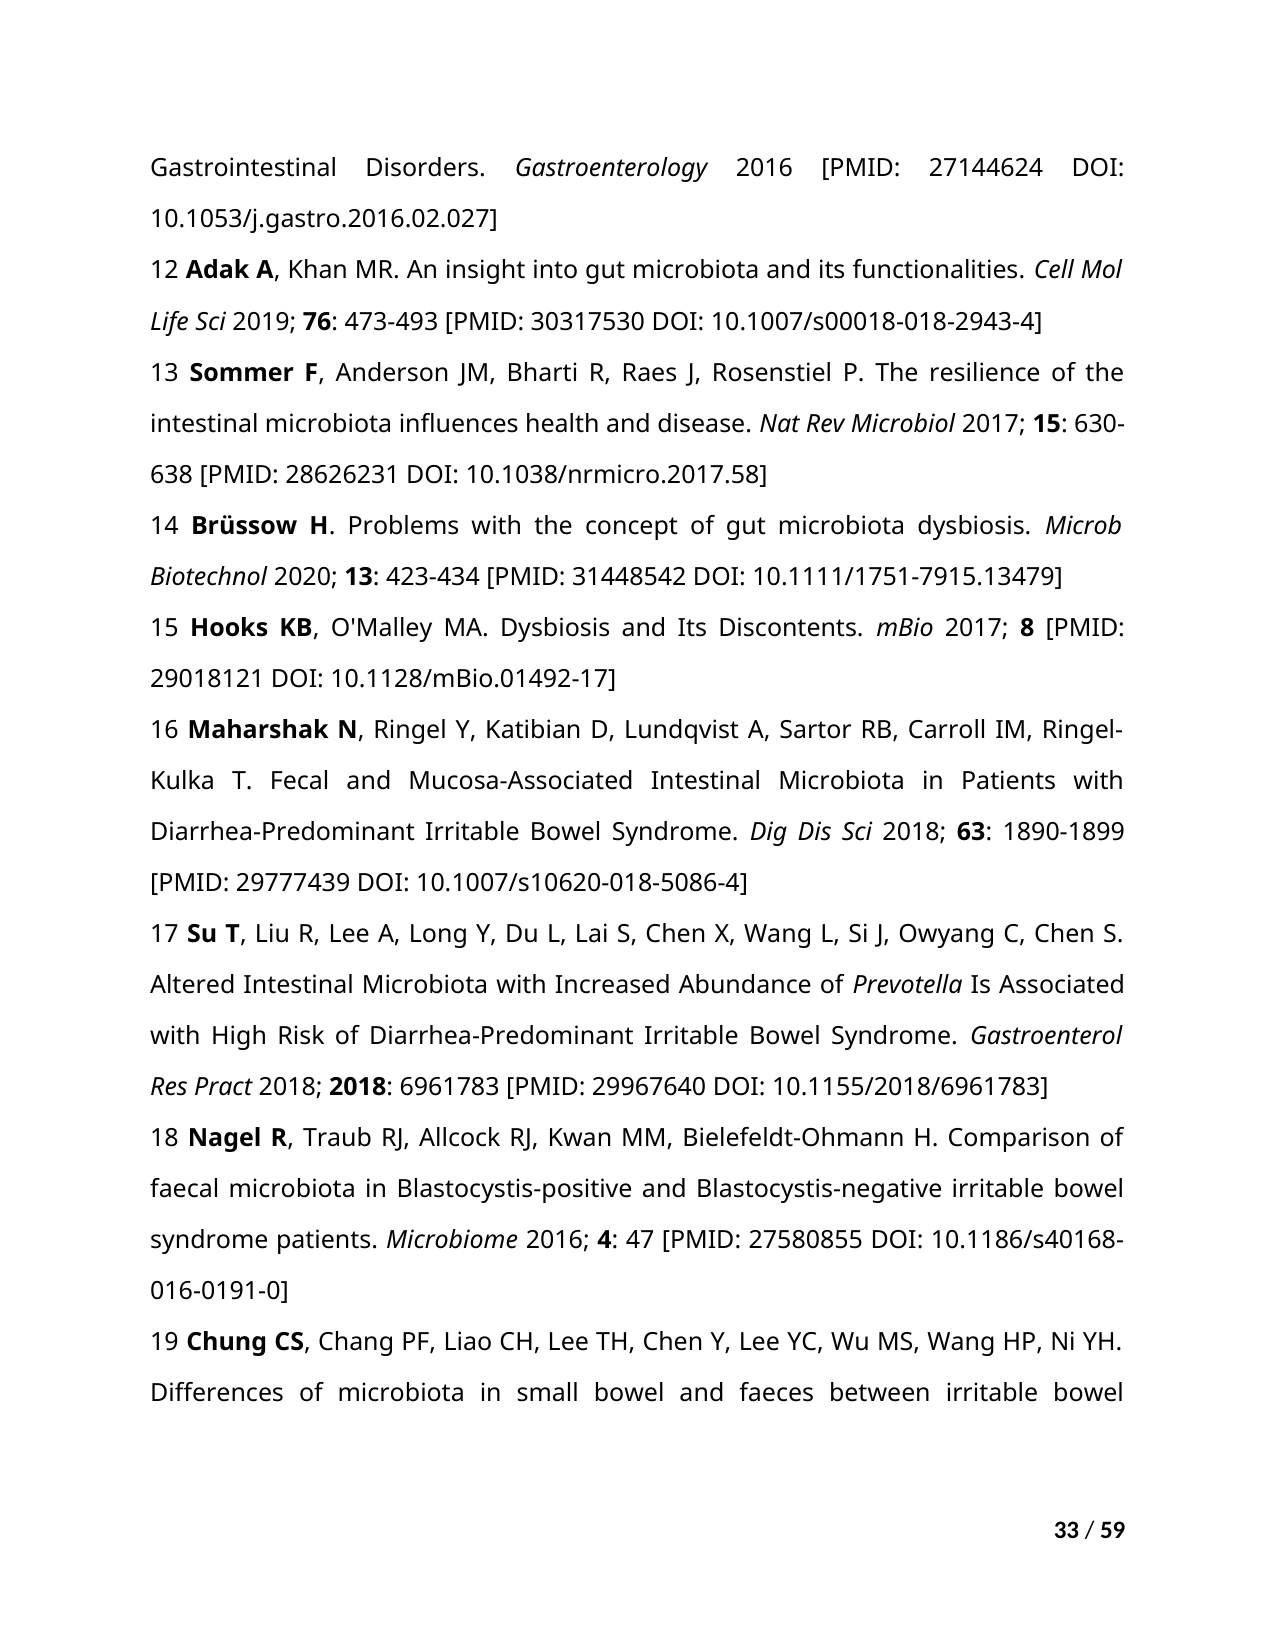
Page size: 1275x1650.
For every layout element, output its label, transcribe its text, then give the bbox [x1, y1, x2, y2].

text 18 Nagel R, Traub RJ, Allcock RJ, Kwan MM, Bielefeldt-Ohmann H. Comparison of faecal microbiota in Blastocystis-positive and Blastocystis-negative irritable bowel syndrome patients. Microbiome 2016; 4: 47 [PMID: 27580855 DOI: 10.1186/s40168-016-0191-0] [150, 1120, 1125, 1307]
text 13 Sommer F, Anderson JM, Bharti R, Raes J, Rosenstiel P. The resilience of the intestinal microbiota influences health and disease. Nat Rev Microbiol 2017; 15: 630-638 [PMID: 28626231 DOI: 10.1038/nrmicro.2017.58] [150, 354, 1125, 490]
text 17 Su T, Liu R, Lee A, Long Y, Du L, Lai S, Chen X, Wang L, Si J, Owyang C, Chen S. Altered Intestinal Microbiota with Increased Abundance of Prevotella Is Associated with High Risk of Diarrhea-Predominant Irritable Bowel Syndrome. Gastroenterol Res Pract 2018; 2018: 6961783 [PMID: 29967640 DOI: 10.1155/2018/6961783] [150, 916, 1125, 1103]
text 16 Maharshak N, Ringel Y, Katibian D, Lundqvist A, Sartor RB, Carroll IM, Ringel-Kulka T. Fecal and Mucosa-Associated Intestinal Microbiota in Patients with Diarrhea-Predominant Irritable Bowel Syndrome. Dig Dis Sci 2018; 63: 1890-1899 [PMID: 29777439 DOI: 10.1007/s10620-018-5086-4] [150, 711, 1125, 899]
text 15 Hooks KB, O'Malley MA. Dysbiosis and Its Discontents. mBio 2017; 8 [PMID: 29018121 DOI: 10.1128/mBio.01492-17] [150, 609, 1125, 694]
text 14 Brüssow H. Problems with the concept of gut microbiota dysbiosis. Microb Biotechnol 2020; 13: 423-434 [PMID: 31448542 DOI: 10.1111/1751-7915.13479] [150, 507, 1125, 592]
text 12 Adak A, Khan MR. An insight into gut microbiota and its functionalities. Cell Mol Life Sci 2019; 76: 473-493 [PMID: 30317530 DOI: 10.1007/s00018-018-2943-4] [150, 252, 1125, 337]
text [150, 150, 1125, 235]
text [150, 1324, 1125, 1409]
